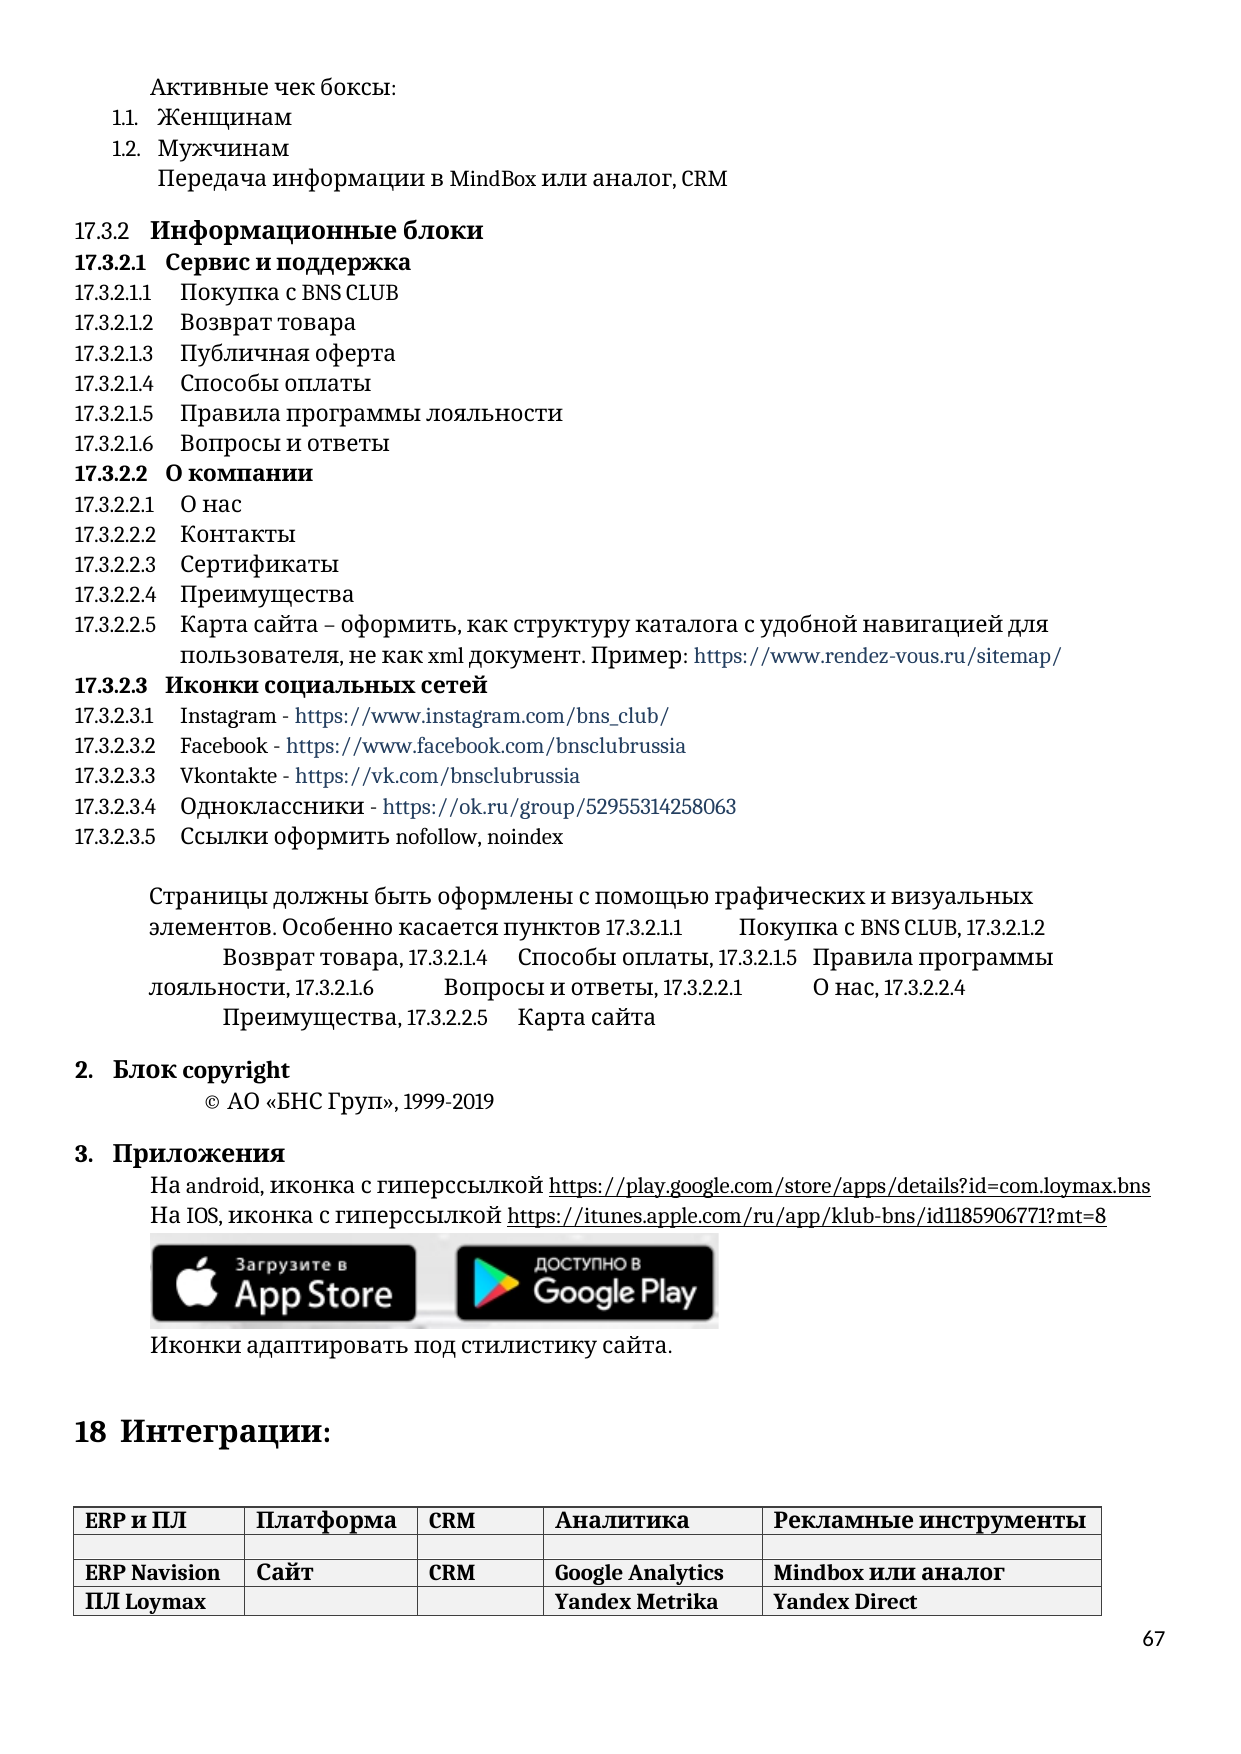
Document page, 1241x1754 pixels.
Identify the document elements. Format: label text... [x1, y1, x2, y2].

table_cell [763, 1535, 1101, 1558]
subtitle Facebook - https://www.facebook.com/bnsclubrussia [75, 733, 1165, 759]
subtitle Ссылки оформить nofollow, noindex [75, 824, 1165, 850]
subtitle О нас [75, 491, 1165, 518]
list На IOS, иконка с гиперссылкой https://itunes.apple.com/ru/app/klub-bns/id1185906771?mt=8 [150, 1203, 1165, 1229]
list Передача информации в MindBox или аналог, CRM [157, 166, 1165, 192]
list Активные чек боксы: [150, 75, 1165, 101]
table_header Платформа [245, 1508, 417, 1534]
table_cell CRM [418, 1560, 543, 1586]
subtitle Сертификаты [75, 552, 1165, 578]
table_cell [418, 1535, 543, 1558]
subtitle Преимущества [75, 582, 1165, 608]
table_header Аналитика [544, 1508, 762, 1534]
subtitle Блок copyright [75, 1056, 1165, 1085]
table_cell [418, 1587, 543, 1615]
subtitle Одноклассники - https://ok.ru/group/52955314258063 [75, 793, 1165, 820]
list © АО «БНС Груп», 1999-2019 [202, 1089, 1165, 1115]
table_cell [544, 1535, 762, 1558]
subtitle Instagram - https://www.instagram.com/bns_club/ [75, 703, 1165, 729]
picture [150, 1233, 719, 1329]
table_cell Mindbox или аналог [763, 1560, 1101, 1586]
subtitle Сервис и поддержка [75, 250, 1165, 276]
subtitle Интеграции: [75, 1414, 1165, 1450]
subtitle Способы оплаты [75, 371, 1165, 397]
subtitle Правила программы лояльности [75, 401, 1165, 427]
table_cell Google Analytics [544, 1560, 762, 1586]
subtitle Вопросы и ответы [75, 431, 1165, 457]
subtitle О компании [75, 461, 1165, 487]
subtitle Покупка с BNS CLUB [75, 280, 1165, 306]
list Мужчинам [112, 135, 1165, 162]
table_header Рекламные инструменты [763, 1508, 1101, 1534]
list Страницы должны быть оформлены с помощью графических и визуальных элементов. Особенно касается пунктов 17.3.2.1.1 Покупка с BNS CLUB, 17.3.2.1.2 Возврат товара, 17.3.2.1.4 Способы оплаты, 17.3.2.1.5 Правила программы лояльности, 17.3.2.1.6 Вопросы и ответы, 17.3.2.2.1 О нас, 17.3.2.2.4 Преимущества, 17.3.2.2.5 Карта сайта [149, 884, 1165, 1031]
subtitle Контакты [75, 522, 1165, 548]
list Иконки адаптировать под стилистику сайта. [150, 1333, 1165, 1359]
list Женщинам [112, 105, 1165, 132]
subtitle Информационные блоки [75, 217, 1165, 245]
subtitle Приложения [75, 1140, 1165, 1169]
table_cell [74, 1535, 244, 1558]
table_cell [245, 1535, 417, 1558]
subtitle Карта сайта – оформить, как структуру каталога с удобной навигацией для пользователя, не как xml документ. Пример: https://www.rendez-vous.ru/sitemap/ [75, 612, 1165, 669]
subtitle Публичная оферта [75, 340, 1165, 367]
subtitle Vkontakte - https://vk.com/bnsclubrussia [75, 763, 1165, 789]
table_cell Yandex Metrika [544, 1587, 762, 1615]
subtitle Возврат товара [75, 310, 1165, 336]
table_cell Сайт [245, 1560, 417, 1586]
subtitle Иконки социальных сетей [75, 673, 1165, 699]
table_header CRM [418, 1508, 543, 1534]
table_header ERP и ПЛ [74, 1508, 244, 1534]
list На android, иконка с гиперссылкой https://play.google.com/store/apps/details?id=com.loymax.bns [150, 1173, 1165, 1199]
table_cell ERP Navision [74, 1560, 244, 1586]
table_cell Yandex Direct [763, 1587, 1101, 1615]
table_cell [245, 1587, 417, 1615]
table_cell ПЛ Loymax [74, 1587, 244, 1615]
